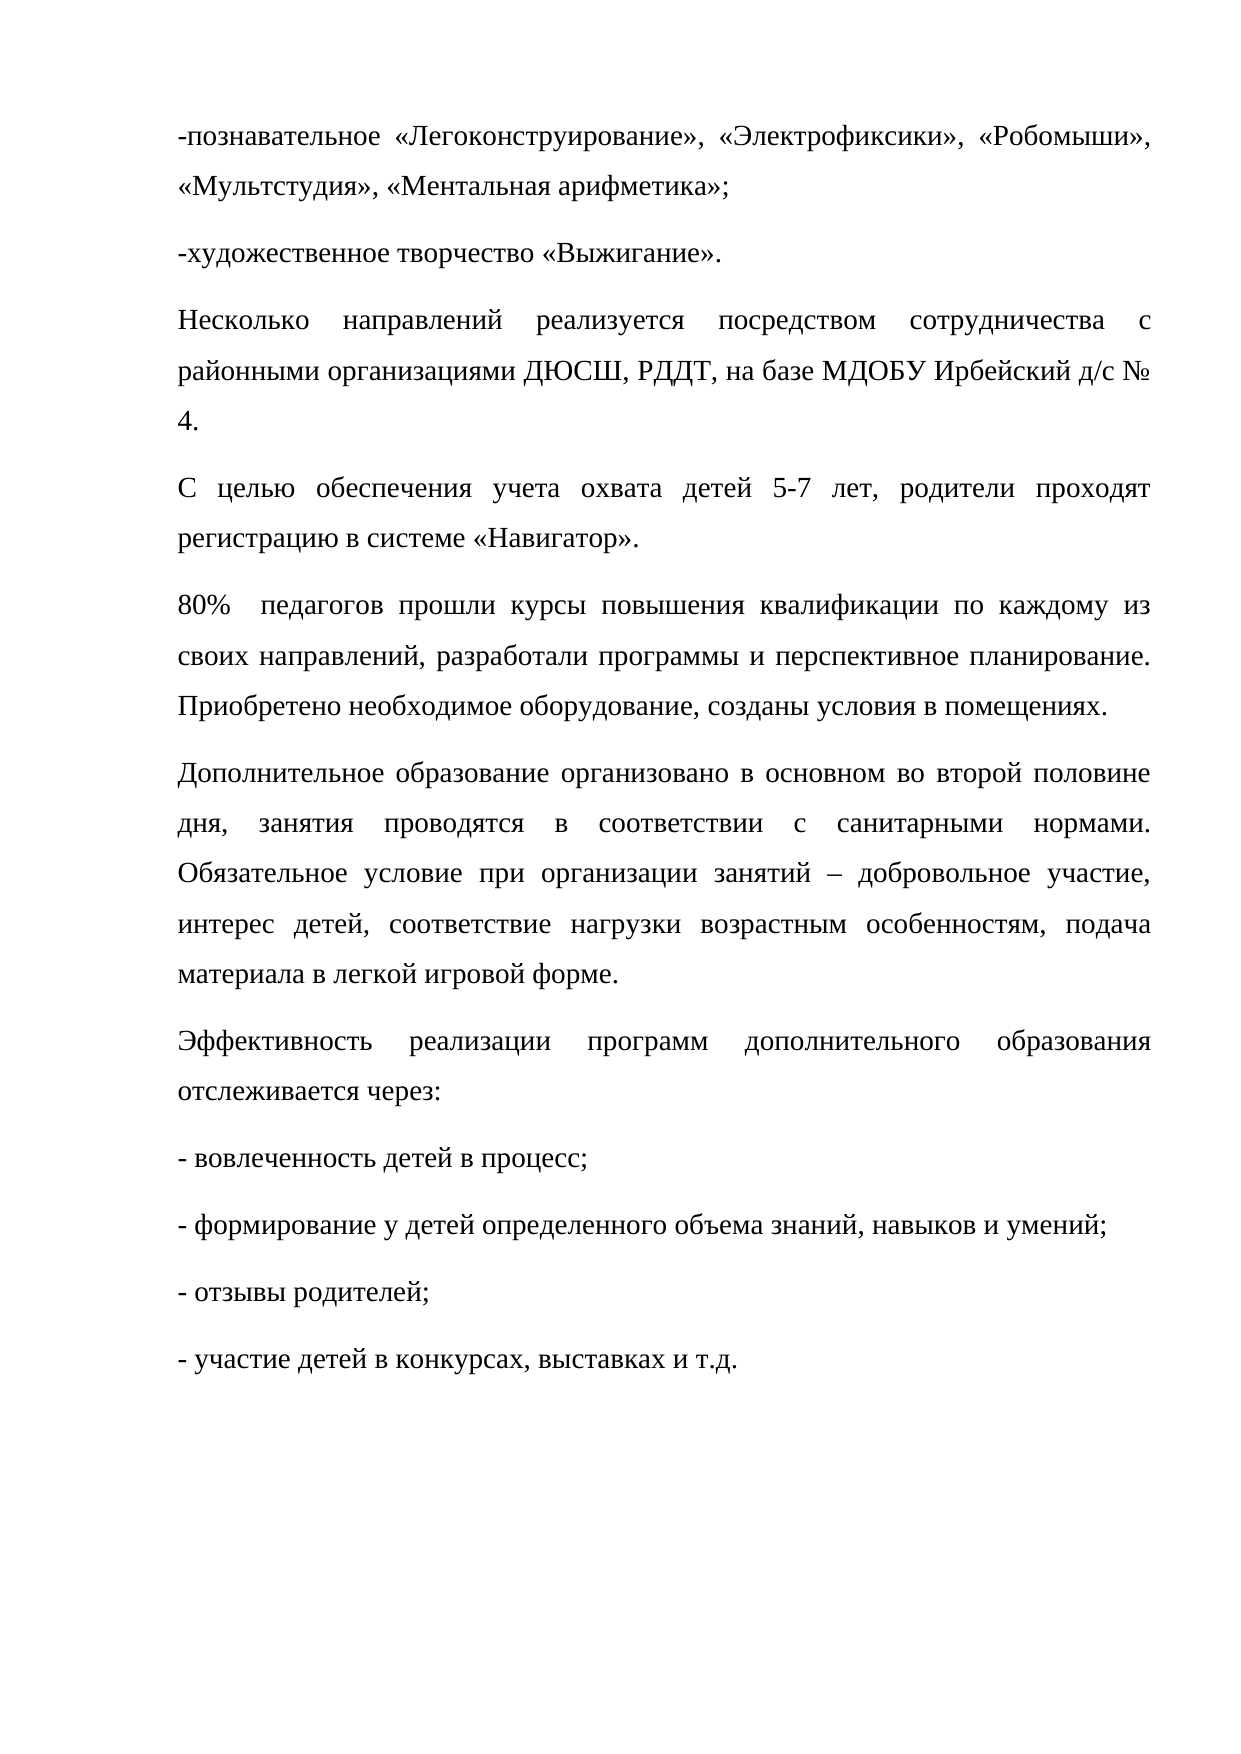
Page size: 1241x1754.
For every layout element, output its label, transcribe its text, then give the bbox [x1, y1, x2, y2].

text -художественное творчество «Выжигание». [177, 235, 1152, 269]
text Эффективность реализации программ дополнительного образования отслеживается через: [177, 1023, 1152, 1107]
text Несколько направлений реализуется посредством сотрудничества с районными организациями ДЮСШ, РДДТ, на базе МДОБУ Ирбейский д/с № 4. [177, 302, 1152, 437]
text 80% педагогов прошли курсы повышения квалификации по каждому из своих направлений, разработали программы и перспективное планирование. Приобретено необходимое оборудование, созданы условия в помещениях. [177, 587, 1152, 721]
text С целью обеспечения учета охвата детей 5-7 лет, родители проходят регистрацию в системе «Навигатор». [177, 470, 1152, 554]
text - вовлеченность детей в процесс; [177, 1140, 1152, 1174]
text - участие детей в конкурсах, выставках и т.д. [177, 1341, 1152, 1375]
text - отзывы родителей; [177, 1274, 1152, 1308]
text Дополнительное образование организовано в основном во второй половине дня, занятия проводятся в соответствии с санитарными нормами. Обязательное условие при организации занятий – добровольное участие, интерес детей, соответствие нагрузки возрастным особенностям, подача материала в легкой игровой форме. [177, 755, 1152, 990]
text -познавательное «Легоконструирование», «Электрофиксики», «Робомыши», «Мультстудия», «Ментальная арифметика»; [177, 118, 1152, 202]
text - формирование у детей определенного объема знаний, навыков и умений; [177, 1207, 1152, 1241]
